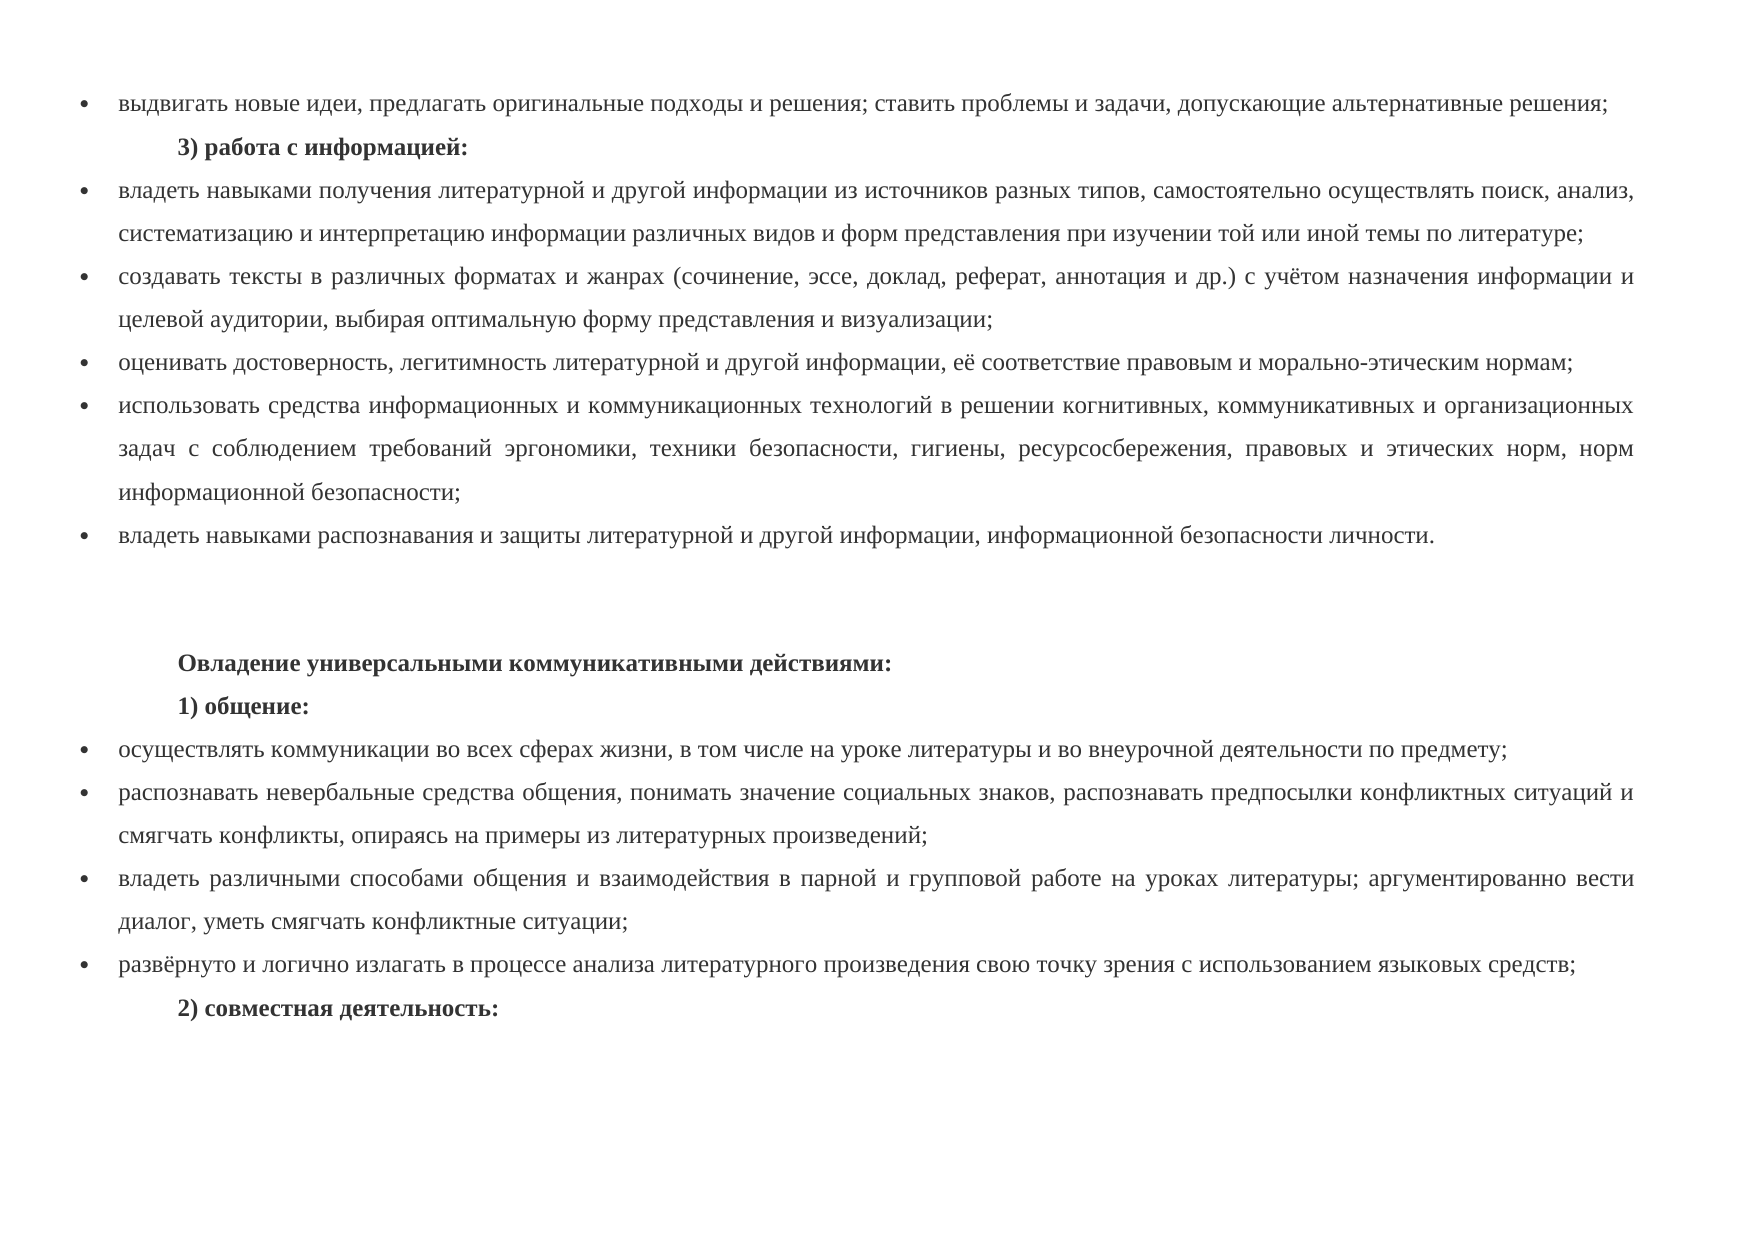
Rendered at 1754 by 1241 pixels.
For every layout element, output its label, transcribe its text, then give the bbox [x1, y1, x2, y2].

list развёрнуто и логично излагать в процессе анализа литературного произведения свою точку зрения с использованием языковых средств; [81, 949, 1636, 978]
text Овладение универсальными коммуникативными действиями: [118, 648, 1636, 676]
list осуществлять коммуникации во всех сферах жизни, в том числе на уроке литературы и во внеурочной деятельности по предмету; [81, 734, 1636, 763]
list создавать тексты в различных форматах и жанрах (сочинение, эссе, доклад, реферат, аннотация и др.) с учётом назначения информации и целевой аудитории, выбирая оптимальную форму представления и визуализации; [81, 261, 1636, 333]
text 3) работа с информацией: [118, 132, 1636, 160]
list использовать средства информационных и коммуникационных технологий в решении когнитивных, коммуникативных и организационных задач с соблюдением требований эргономики, техники безопасности, гигиены, ресурсосбережения, правовых и этических норм, норм информационной безопасности; [81, 390, 1636, 505]
list выдвигать новые идеи, предлагать оригинальные подходы и решения; ставить проблемы и задачи, допускающие альтернативные решения; [81, 88, 1636, 117]
list владеть различными способами общения и взаимодействия в парной и групповой работе на уроках литературы; аргументированно вести диалог, уметь смягчать конфликтные ситуации; [81, 863, 1636, 935]
list владеть навыками распознавания и защиты литературной и другой информации, информационной безопасности личности. [81, 520, 1636, 548]
list оценивать достоверность, легитимность литературной и другой информации, её соответствие правовым и морально-этическим нормам; [81, 347, 1636, 376]
list распознавать невербальные средства общения, понимать значение социальных знаков, распознавать предпосылки конфликтных ситуаций и смягчать конфликты, опираясь на примеры из литературных произведений; [81, 777, 1636, 849]
text 1) общение: [118, 691, 1636, 719]
text 2) совместная деятельность: [118, 993, 1636, 1021]
list владеть навыками получения литературной и другой информации из источников разных типов, самостоятельно осуществлять поиск, анализ, систематизацию и интерпретацию информации различных видов и форм представления при изучении той или иной темы по литературе; [81, 175, 1636, 247]
